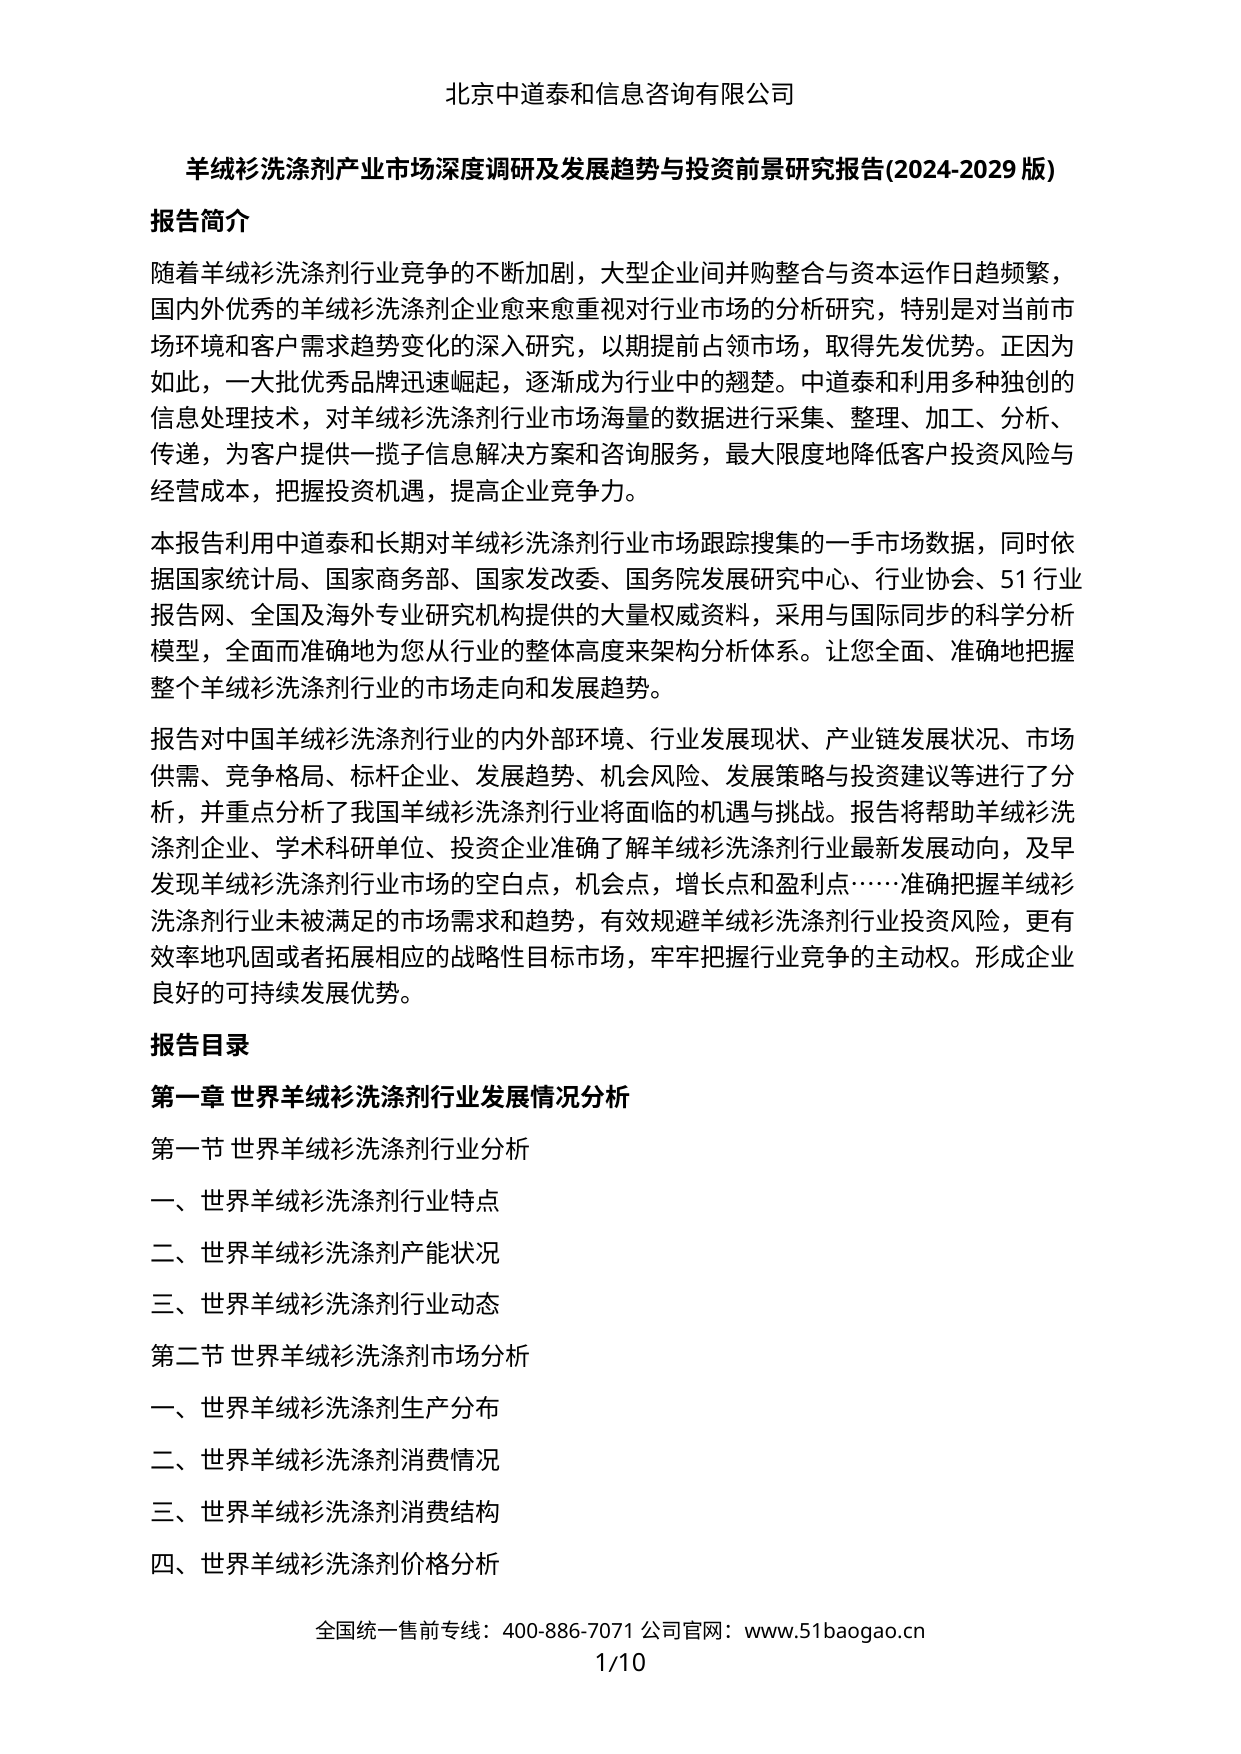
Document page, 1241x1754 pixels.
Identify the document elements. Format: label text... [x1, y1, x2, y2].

text 第一章 世界羊绒衫洗涤剂行业发展情况分析 [150, 1077, 1090, 1114]
text 报告目录 [150, 1026, 1090, 1062]
text 报告对中国羊绒衫洗涤剂行业的内外部环境、行业发展现状、产业链发展状况、市场供需、竞争格局、标杆企业、发展趋势、机会风险、发展策略与投资建议等进行了分析，并重点分析了我国羊绒衫洗涤剂行业将面临的机遇与挑战。报告将帮助羊绒衫洗涤剂企业、学术科研单位、投资企业准确了解羊绒衫洗涤剂行业最新发展动向，及早发现羊绒衫洗涤剂行业市场的空白点，机会点，增长点和盈利点……准确把握羊绒衫洗涤剂行业未被满足的市场需求和趋势，有效规避羊绒衫洗涤剂行业投资风险，更有效率地巩固或者拓展相应的战略性目标市场，牢牢把握行业竞争的主动权。形成企业良好的可持续发展优势。 [150, 720, 1090, 1010]
text 二、世界羊绒衫洗涤剂产能状况 [150, 1233, 1090, 1269]
text 一、世界羊绒衫洗涤剂生产分布 [150, 1389, 1090, 1425]
text 三、世界羊绒衫洗涤剂消费结构 [150, 1492, 1090, 1529]
text 报告简介 [150, 202, 1090, 238]
text 本报告利用中道泰和长期对羊绒衫洗涤剂行业市场跟踪搜集的一手市场数据，同时依据国家统计局、国家商务部、国家发改委、国务院发展研究中心、行业协会、51行业报告网、全国及海外专业研究机构提供的大量权威资料，采用与国际同步的科学分析模型，全面而准确地为您从行业的整体高度来架构分析体系。让您全面、准确地把握整个羊绒衫洗涤剂行业的市场走向和发展趋势。 [150, 523, 1090, 704]
text 二、世界羊绒衫洗涤剂消费情况 [150, 1441, 1090, 1477]
text 随着羊绒衫洗涤剂行业竞争的不断加剧，大型企业间并购整合与资本运作日趋频繁，国内外优秀的羊绒衫洗涤剂企业愈来愈重视对行业市场的分析研究，特别是对当前市场环境和客户需求趋势变化的深入研究，以期提前占领市场，取得先发优势。正因为如此，一大批优秀品牌迅速崛起，逐渐成为行业中的翘楚。中道泰和利用多种独创的信息处理技术，对羊绒衫洗涤剂行业市场海量的数据进行采集、整理、加工、分析、传递，为客户提供一揽子信息解决方案和咨询服务，最大限度地降低客户投资风险与经营成本，把握投资机遇，提高企业竞争力。 [150, 254, 1090, 507]
text 羊绒衫洗涤剂产业市场深度调研及发展趋势与投资前景研究报告(2024-2029版) [150, 150, 1090, 186]
text 第一节 世界羊绒衫洗涤剂行业分析 [150, 1129, 1090, 1166]
text 四、世界羊绒衫洗涤剂价格分析 [150, 1544, 1090, 1581]
text 三、世界羊绒衫洗涤剂行业动态 [150, 1285, 1090, 1321]
text 第二节 世界羊绒衫洗涤剂市场分析 [150, 1337, 1090, 1373]
text 一、世界羊绒衫洗涤剂行业特点 [150, 1181, 1090, 1217]
